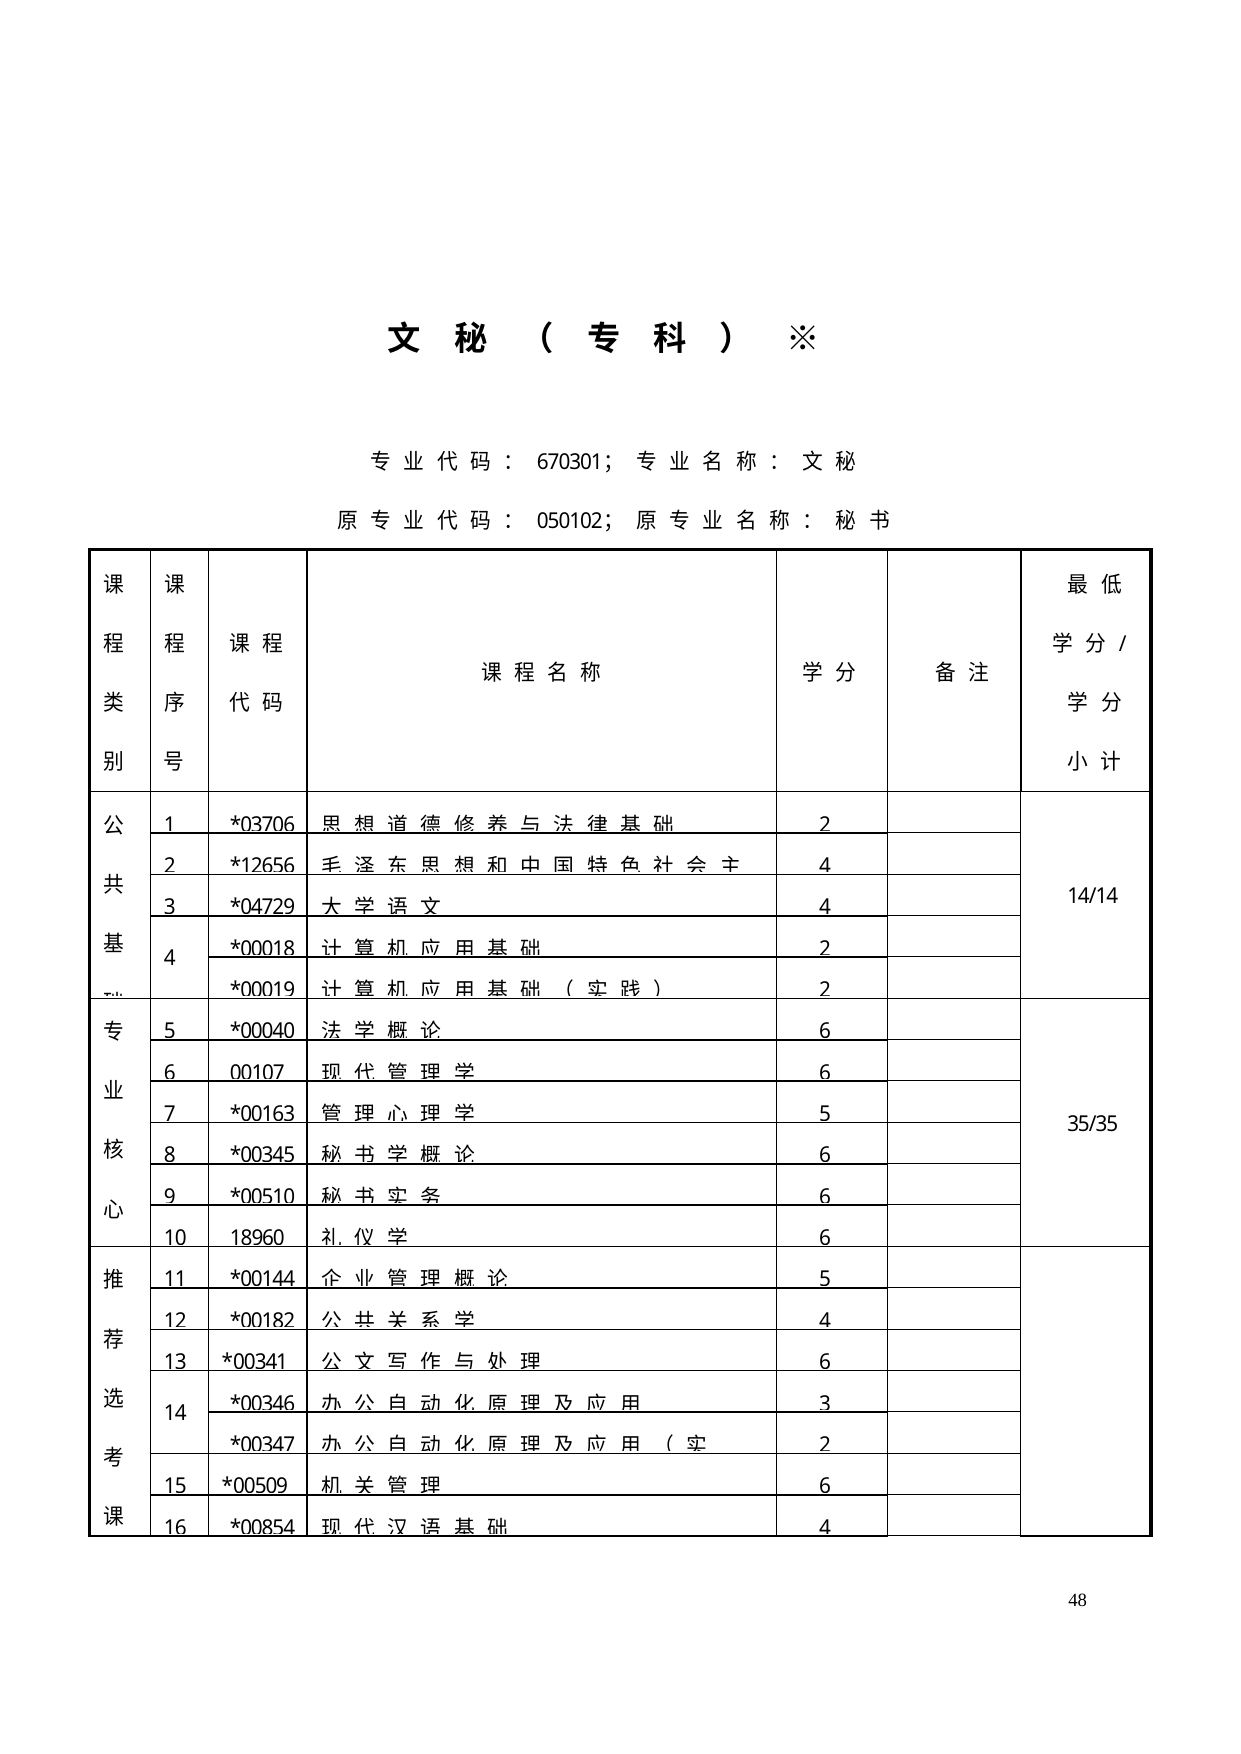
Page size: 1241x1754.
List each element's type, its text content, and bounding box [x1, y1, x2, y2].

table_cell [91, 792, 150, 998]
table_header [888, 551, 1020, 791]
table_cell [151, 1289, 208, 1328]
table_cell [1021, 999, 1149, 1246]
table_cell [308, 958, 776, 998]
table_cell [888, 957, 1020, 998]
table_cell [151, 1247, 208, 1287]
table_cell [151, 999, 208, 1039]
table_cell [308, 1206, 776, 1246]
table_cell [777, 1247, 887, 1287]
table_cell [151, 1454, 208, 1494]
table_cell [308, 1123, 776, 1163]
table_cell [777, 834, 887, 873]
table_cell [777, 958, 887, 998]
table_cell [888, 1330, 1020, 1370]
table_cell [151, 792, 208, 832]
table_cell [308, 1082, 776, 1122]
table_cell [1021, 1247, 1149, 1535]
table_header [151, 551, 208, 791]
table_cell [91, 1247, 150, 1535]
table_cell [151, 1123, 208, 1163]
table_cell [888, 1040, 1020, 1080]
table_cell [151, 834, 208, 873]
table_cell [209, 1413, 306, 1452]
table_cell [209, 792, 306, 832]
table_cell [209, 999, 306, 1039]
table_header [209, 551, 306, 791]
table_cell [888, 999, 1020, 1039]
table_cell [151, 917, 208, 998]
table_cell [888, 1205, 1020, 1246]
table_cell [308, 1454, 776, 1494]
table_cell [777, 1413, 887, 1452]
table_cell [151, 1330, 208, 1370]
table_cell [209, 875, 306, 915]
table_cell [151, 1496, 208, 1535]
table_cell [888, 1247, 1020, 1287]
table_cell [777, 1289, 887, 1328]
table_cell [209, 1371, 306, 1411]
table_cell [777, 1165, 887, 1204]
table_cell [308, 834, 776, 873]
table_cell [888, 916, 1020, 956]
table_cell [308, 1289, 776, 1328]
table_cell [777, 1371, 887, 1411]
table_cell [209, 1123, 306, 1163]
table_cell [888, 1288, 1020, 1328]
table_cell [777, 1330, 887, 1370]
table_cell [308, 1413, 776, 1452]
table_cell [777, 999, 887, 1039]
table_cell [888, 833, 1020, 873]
text 原专业代码：050102；原专业名称：秘书 [155, 489, 1085, 548]
text 专业代码：670301；专业名称：文秘 [155, 430, 1085, 489]
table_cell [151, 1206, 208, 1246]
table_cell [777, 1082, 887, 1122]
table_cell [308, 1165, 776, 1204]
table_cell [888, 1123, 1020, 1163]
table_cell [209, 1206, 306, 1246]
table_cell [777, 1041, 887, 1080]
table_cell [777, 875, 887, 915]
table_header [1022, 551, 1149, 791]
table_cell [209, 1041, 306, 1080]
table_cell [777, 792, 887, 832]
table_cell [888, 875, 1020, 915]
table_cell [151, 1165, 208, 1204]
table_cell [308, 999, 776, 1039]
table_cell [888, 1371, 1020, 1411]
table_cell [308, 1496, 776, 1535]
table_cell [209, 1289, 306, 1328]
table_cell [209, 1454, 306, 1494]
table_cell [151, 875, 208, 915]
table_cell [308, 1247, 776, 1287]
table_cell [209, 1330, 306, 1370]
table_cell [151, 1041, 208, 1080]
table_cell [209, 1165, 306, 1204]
title 文秘（专科）※ [155, 306, 1085, 365]
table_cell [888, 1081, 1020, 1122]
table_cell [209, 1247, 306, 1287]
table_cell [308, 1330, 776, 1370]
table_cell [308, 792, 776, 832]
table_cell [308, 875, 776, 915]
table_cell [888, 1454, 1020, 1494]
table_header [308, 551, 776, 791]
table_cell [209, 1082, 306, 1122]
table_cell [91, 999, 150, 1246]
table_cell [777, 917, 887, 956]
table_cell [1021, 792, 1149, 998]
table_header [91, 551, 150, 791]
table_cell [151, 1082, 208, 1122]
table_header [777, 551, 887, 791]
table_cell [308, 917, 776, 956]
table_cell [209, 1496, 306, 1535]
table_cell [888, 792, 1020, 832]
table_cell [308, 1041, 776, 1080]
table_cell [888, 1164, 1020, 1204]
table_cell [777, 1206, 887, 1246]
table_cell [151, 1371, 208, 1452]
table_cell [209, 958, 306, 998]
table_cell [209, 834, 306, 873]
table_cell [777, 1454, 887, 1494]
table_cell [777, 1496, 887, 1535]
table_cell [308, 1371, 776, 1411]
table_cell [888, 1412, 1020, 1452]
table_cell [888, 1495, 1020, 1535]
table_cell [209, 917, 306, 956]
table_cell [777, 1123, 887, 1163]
